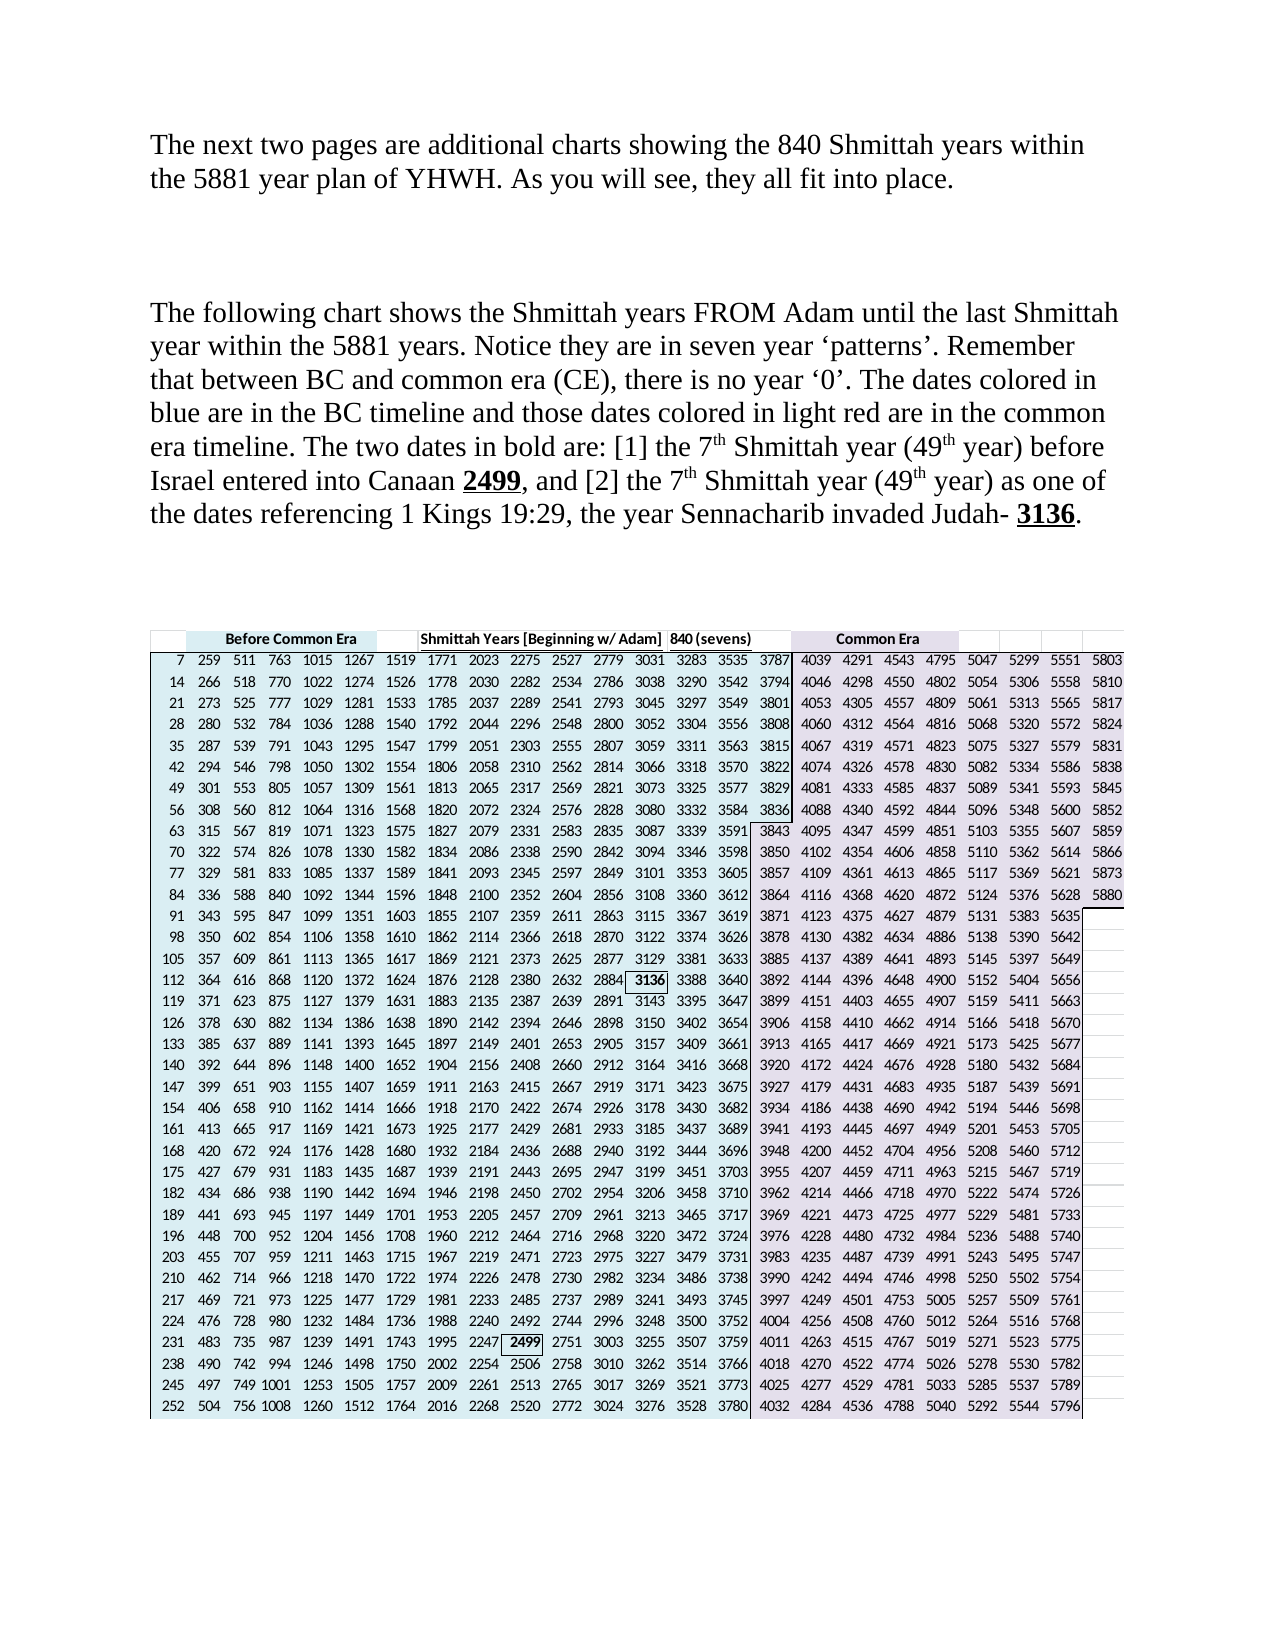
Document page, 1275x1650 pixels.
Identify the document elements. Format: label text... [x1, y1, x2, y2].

text The following chart shows the Shmittah years FROM Adam until the last Shmittah year within the 5881 years. Notice they are in seven year ‘patterns’. Remember that between BC and common era (CE), there is no year ‘0’. The dates colored in blue are in the BC timeline and those dates colored in light red are in the common era timeline. The two dates in bold are: [1] the 7th Shmittah year (49th year) before Israel entered into Canaan 2499, and [2] the 7th Shmittah year (49th year) as one of the dates referencing 1 Kings 19:29, the year Sennacharib invaded Judah- 3136. [150, 295, 1125, 530]
text The next two pages are additional charts showing the 840 Shmittah years within the 5881 year plan of YHWH. As you will see, they all fit into place. [150, 127, 1125, 194]
